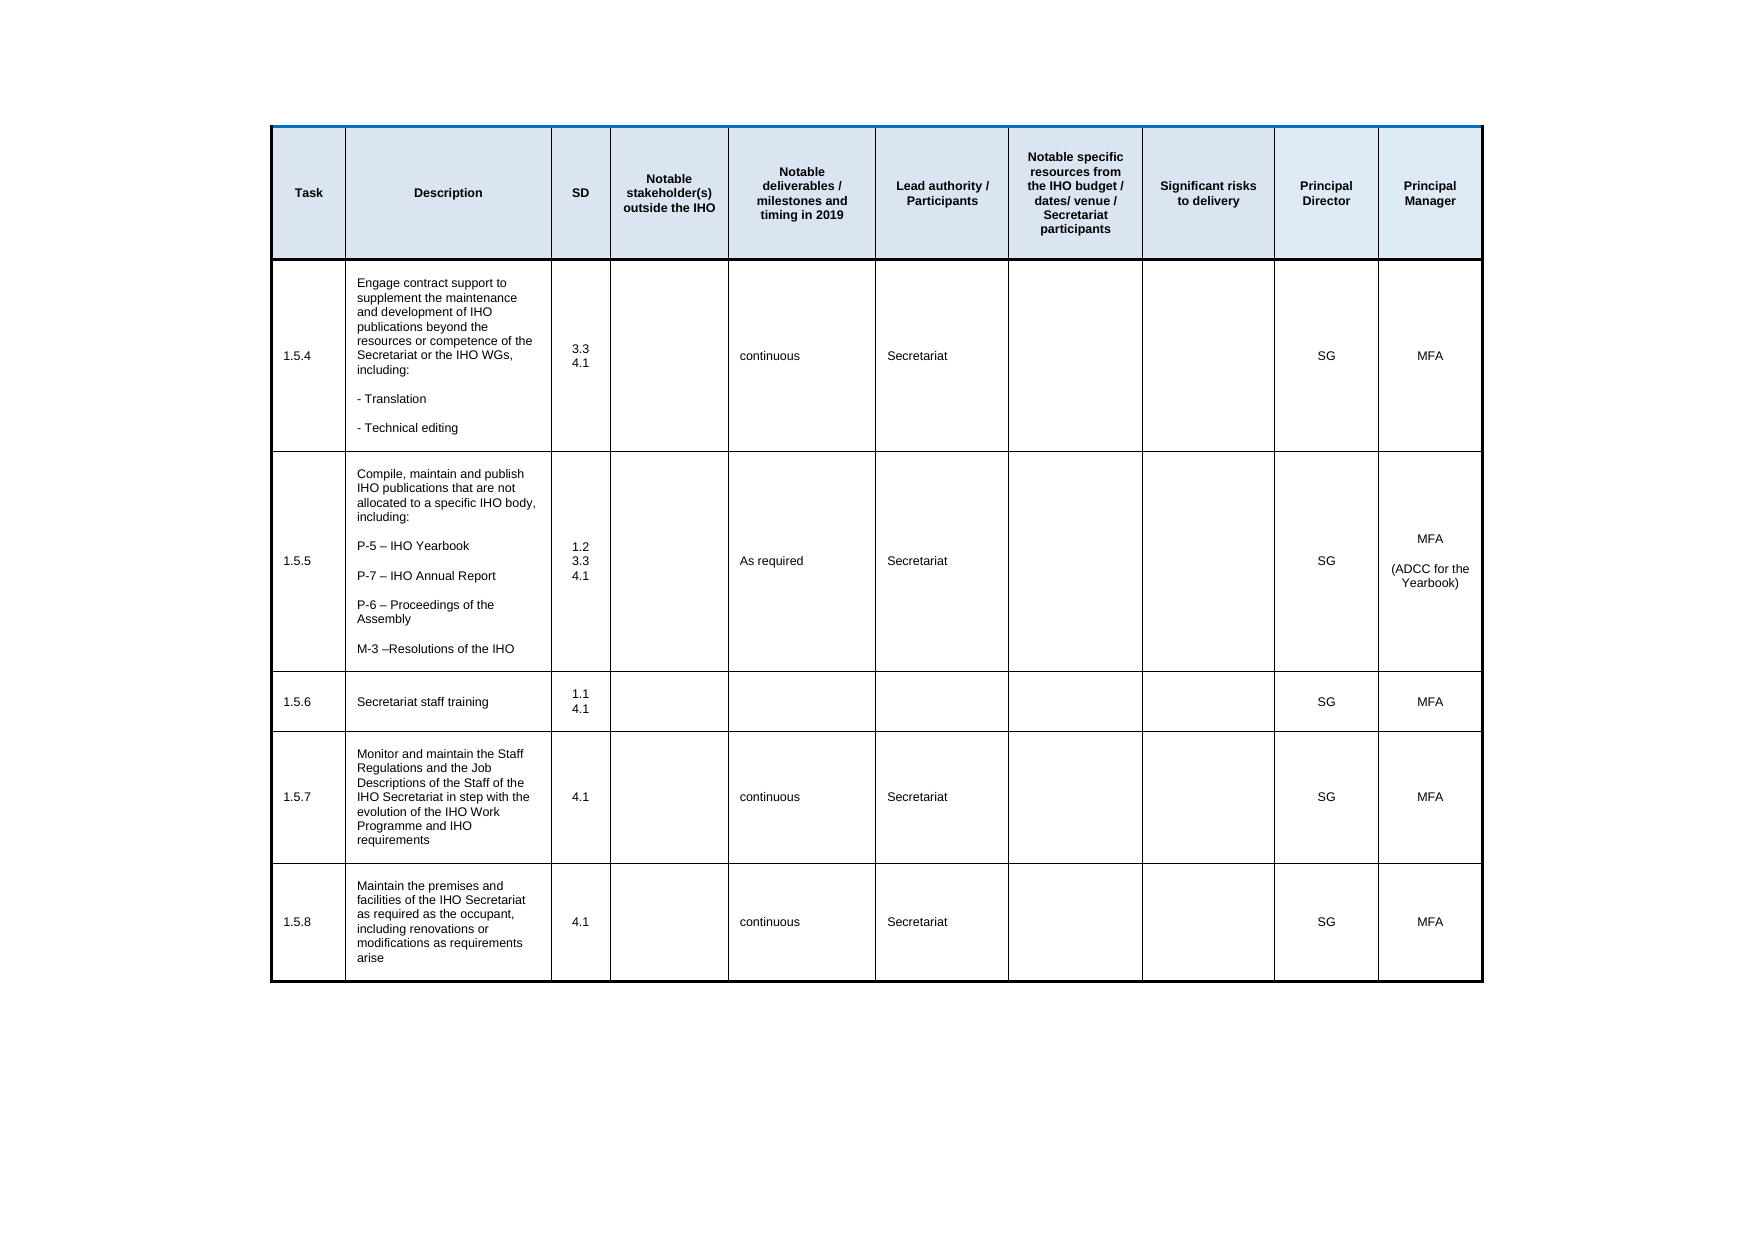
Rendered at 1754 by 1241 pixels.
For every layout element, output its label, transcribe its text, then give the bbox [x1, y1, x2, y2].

table_header Notable deliverables / milestones and timing in 2019 [729, 128, 875, 258]
table_cell Engage contract support to supplement the maintenance and development of IHO publications beyond the resources or competence of the Secretariat or the IHO WGs, including: - Translation - Technical editing [346, 261, 551, 451]
table_cell MFA (ADCC for the Yearbook) [1379, 452, 1481, 671]
table_cell 1.5.8 [273, 864, 345, 980]
table_cell Secretariat [876, 864, 1008, 980]
table_cell Secretariat [876, 261, 1008, 451]
table_cell MFA [1379, 261, 1481, 451]
table_cell [1143, 732, 1274, 862]
table_cell 1.5.4 [273, 261, 345, 451]
table_cell [1143, 452, 1274, 671]
table_cell [611, 732, 728, 862]
table_header Notable stakeholder(s) outside the IHO [611, 128, 728, 258]
table_cell SG [1275, 864, 1378, 980]
table_header Lead authority / Participants [876, 128, 1008, 258]
table_cell [1009, 732, 1142, 862]
table_cell [1143, 672, 1274, 731]
table_cell continuous [729, 261, 875, 451]
table_cell Maintain the premises and facilities of the IHO Secretariat as required as the occupant, including renovations or modifications as requirements arise [346, 864, 551, 980]
table_cell [611, 452, 728, 671]
table_cell As required [729, 452, 875, 671]
table_cell SG [1275, 261, 1378, 451]
table_cell [1143, 261, 1274, 451]
table_cell Monitor and maintain the Staff Regulations and the Job Descriptions of the Staff of the IHO Secretariat in step with the evolution of the IHO Work Programme and IHO requirements [346, 732, 551, 862]
table_cell Secretariat staff training [346, 672, 551, 731]
table_cell MFA [1379, 732, 1481, 862]
table_cell [611, 672, 728, 731]
table_header Task [273, 128, 345, 258]
table_cell [611, 261, 728, 451]
table_cell Secretariat [876, 732, 1008, 862]
table_cell continuous [729, 732, 875, 862]
table_cell [1143, 864, 1274, 980]
table_cell 1.5.6 [273, 672, 345, 731]
table_cell [729, 672, 875, 731]
table_cell 4.1 [552, 732, 610, 862]
table_cell MFA [1379, 672, 1481, 731]
table_cell 1.1 4.1 [552, 672, 610, 731]
table_cell 1.5.7 [273, 732, 345, 862]
table_header Principal Director [1275, 128, 1378, 258]
table_cell [1009, 261, 1142, 451]
table_cell [1009, 672, 1142, 731]
table_cell 3.3 4.1 [552, 261, 610, 451]
table_cell 1.5.5 [273, 452, 345, 671]
table_cell Compile, maintain and publish IHO publications that are not allocated to a specific IHO body, including: P-5 – IHO Yearbook P-7 – IHO Annual Report P-6 – Proceedings of the Assembly M-3 –Resolutions of the IHO [346, 452, 551, 671]
table_cell [1009, 864, 1142, 980]
table_cell [1009, 452, 1142, 671]
table_cell [611, 864, 728, 980]
table_header SD [552, 128, 610, 258]
table_cell SG [1275, 672, 1378, 731]
table_cell 4.1 [552, 864, 610, 980]
table_cell MFA [1379, 864, 1481, 980]
table_cell continuous [729, 864, 875, 980]
table_cell SG [1275, 732, 1378, 862]
table_cell Secretariat [876, 452, 1008, 671]
table_header Notable specific resources from the IHO budget / dates/ venue / Secretariat participants [1009, 128, 1142, 258]
table_header Description [346, 128, 551, 258]
table_cell SG [1275, 452, 1378, 671]
table_header Principal Manager [1379, 128, 1481, 258]
table_cell [876, 672, 1008, 731]
table_cell 1.2 3.3 4.1 [552, 452, 610, 671]
table_header Significant risks to delivery [1143, 128, 1274, 258]
